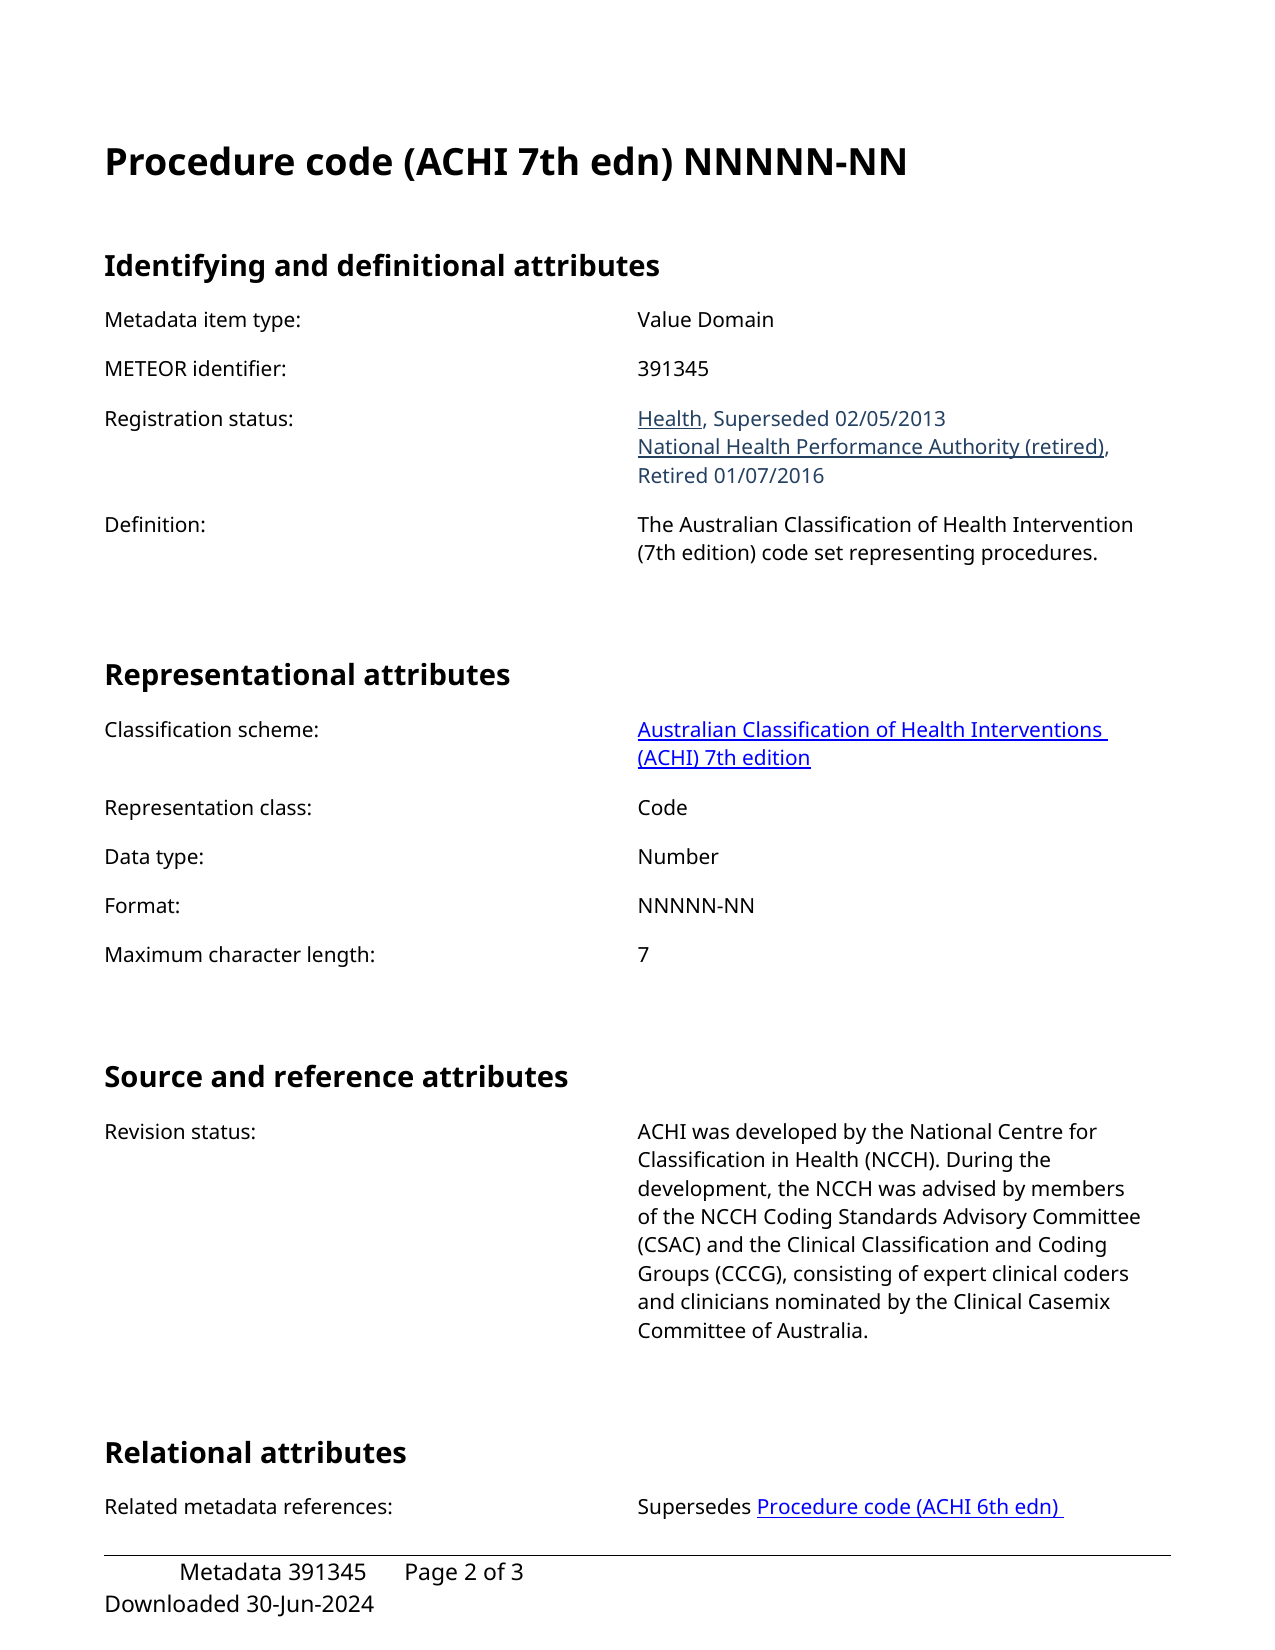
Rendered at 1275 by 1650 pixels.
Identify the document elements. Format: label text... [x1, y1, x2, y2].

table_header Representational attributes [93, 609, 1159, 704]
table_cell Maximum character length: [93, 930, 626, 979]
table_cell Registration status: [93, 394, 626, 499]
table_cell Number [626, 831, 1159, 881]
table_cell Code [626, 782, 1159, 831]
table_header Relational attributes [93, 1386, 1159, 1482]
table_header Source and reference attributes [93, 1011, 1159, 1106]
table_cell Data type: [93, 831, 626, 881]
table_cell Classification scheme: [93, 705, 626, 782]
table_cell 391345 [626, 344, 1159, 393]
table_cell Value Domain [626, 295, 1159, 344]
table_cell Australian Classification of Health Interventions (ACHI) 7th edition [626, 705, 1159, 782]
table_cell NNNNN-NN [626, 881, 1159, 930]
table_cell The Australian Classification of Health Intervention (7th edition) code set representing procedures. [626, 500, 1159, 577]
table_cell ACHI was developed by the National Centre for Classification in Health (NCCH). During the development, the NCCH was advised by members of the NCCH Coding Standards Advisory Committee (CSAC) and the Clinical Classification and Coding Groups (CCCG), consisting of expert clinical coders and clinicians nominated by the Clinical Casemix Committee of Australia. [626, 1106, 1159, 1355]
table_cell Health, Superseded 02/05/2013 National Health Performance Authority (retired), Retired 01/07/2016 [626, 394, 1159, 499]
table_cell Related metadata references: [93, 1482, 626, 1531]
table_cell Revision status: [93, 1106, 626, 1355]
table_cell Definition: [93, 500, 626, 577]
table_cell Metadata item type: [93, 295, 626, 344]
table_cell Representation class: [93, 782, 626, 831]
table_cell 7 [626, 930, 1159, 979]
subtitle Procedure code (ACHI 7th edn) NNNNN-NN [104, 135, 1171, 186]
table_cell METEOR identifier: [93, 344, 626, 393]
table_cell Format: [93, 881, 626, 930]
table_header Identifying and definitional attributes [93, 199, 1159, 295]
